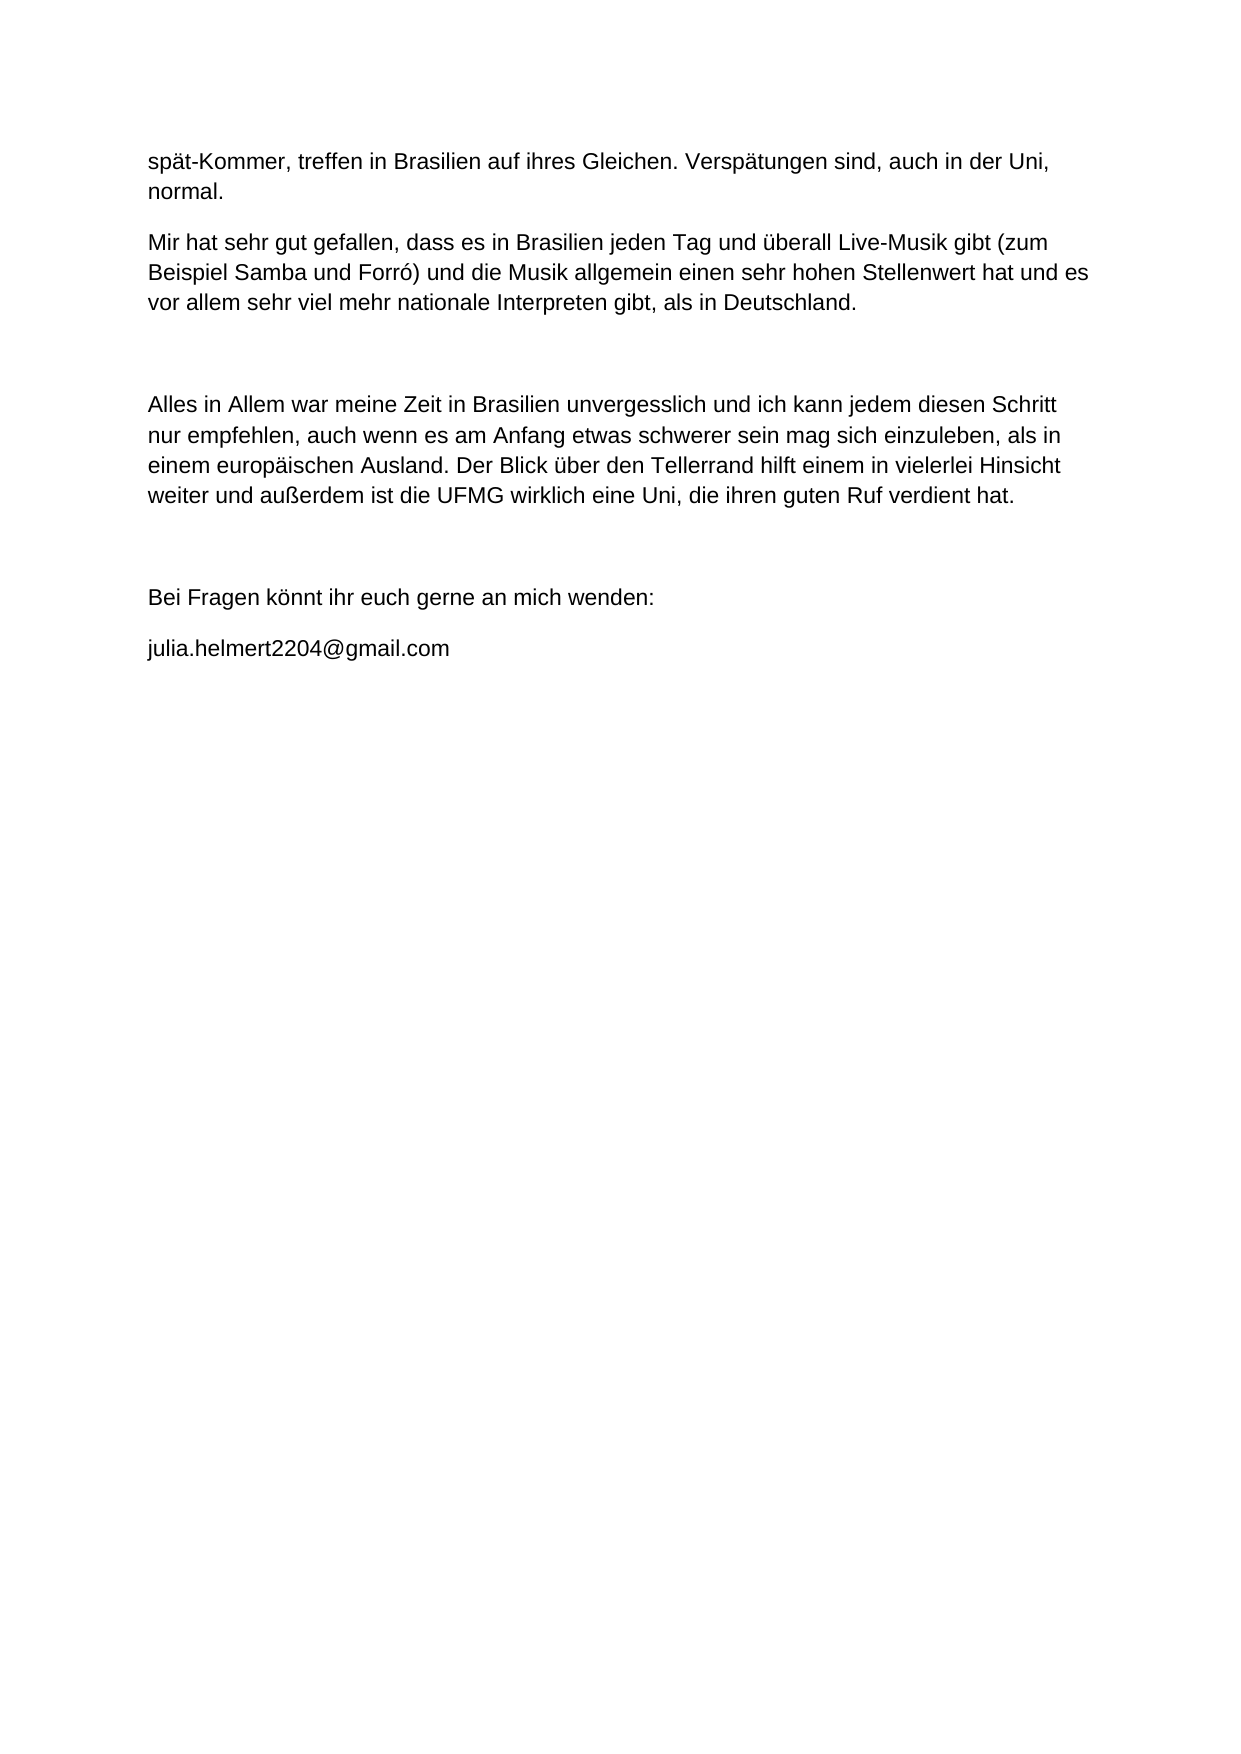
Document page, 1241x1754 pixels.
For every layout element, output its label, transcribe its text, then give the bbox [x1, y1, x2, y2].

text Mir hat sehr gut gefallen, dass es in Brasilien jeden Tag und überall Live-Musik gibt (zum Beispiel Samba und Forró) und die Musik allgemein einen sehr hohen Stellenwert hat und es vor allem sehr viel mehr nationale Interpreten gibt, als in Deutschland. [148, 229, 1093, 316]
text julia.helmert2204@gmail.com [148, 635, 1093, 661]
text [148, 148, 1093, 204]
text Alles in Allem war meine Zeit in Brasilien unvergesslich und ich kann jedem diesen Schritt nur empfehlen, auch wenn es am Anfang etwas schwerer sein mag sich einzuleben, als in einem europäischen Ausland. Der Blick über den Tellerrand hilft einem in vielerlei Hinsicht weiter und außerdem ist die UFMG wirklich eine Uni, die ihren guten Ruf verdient hat. [148, 391, 1093, 508]
text Bei Fragen könnt ihr euch gerne an mich wenden: [148, 584, 1093, 610]
